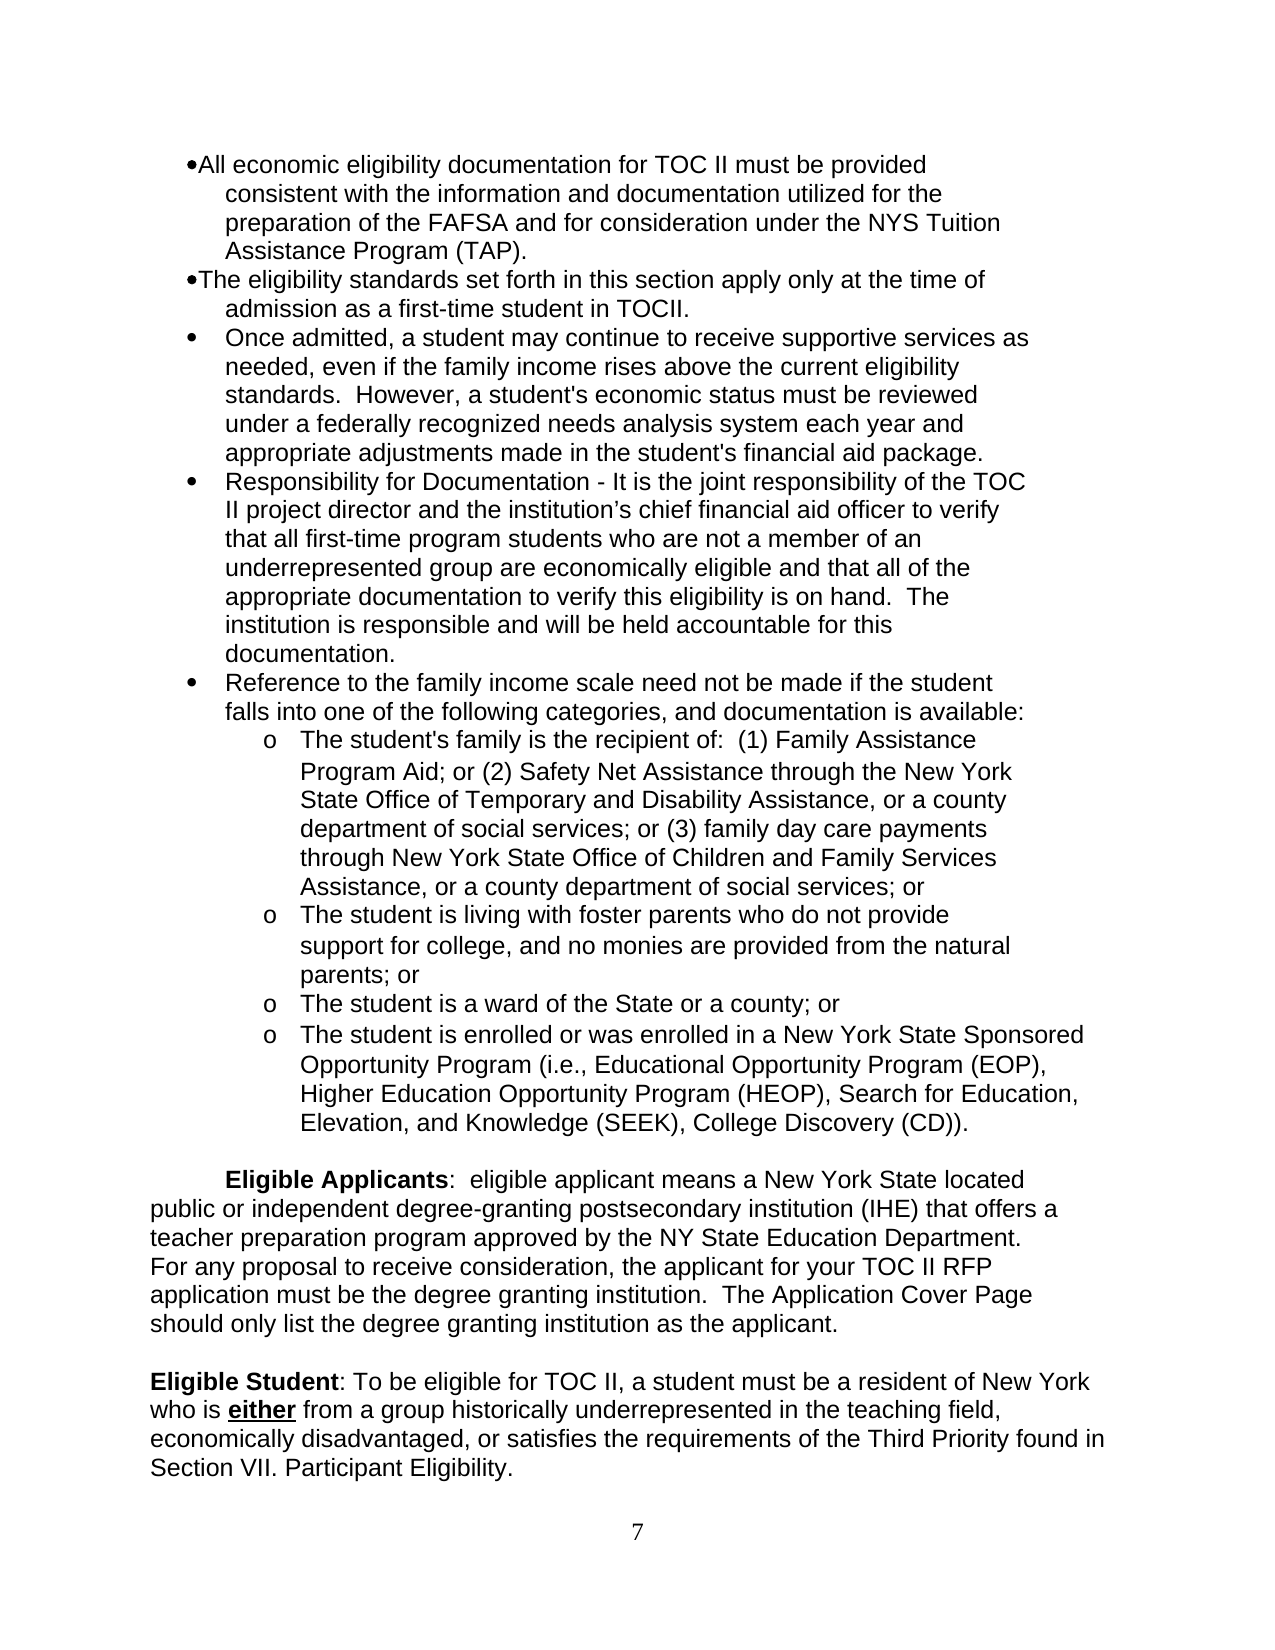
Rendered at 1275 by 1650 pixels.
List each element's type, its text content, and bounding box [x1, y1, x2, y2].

list The student's family is the recipient of: (1) Family Assistance Program Aid; or (2) Safety Net Assistance through the New York State Office of Temporary and Disability Assistance, or a county department of social services; or (3) family day care payments through New York State Office of Children and Family Services Assistance, or a county department of social services; or [262, 726, 1049, 900]
list Once admitted, a student may continue to receive supportive services as needed, even if the family income rises above the current eligibility standards. However, a student's economic status must be reviewed under a federally recognized needs analysis system each year and appropriate adjustments made in the student's financial aid package. [187, 323, 1039, 467]
text Eligible Applicants: eligible applicant means a New York State located public or independent degree-granting postsecondary institution (IHE) that offers a teacher preparation program approved by the NY State Education Department. For any proposal to receive consideration, the applicant for your TOC II RFP application must be the degree granting institution. The Application Cover Page should only list the degree granting institution as the applicant. [150, 1166, 1068, 1338]
list Responsibility for Documentation - It is the joint responsibility of the TOC II project director and the institution’s chief financial aid officer to verify that all first-time program students who are not a member of an underrepresented group are economically eligible and that all of the appropriate documentation to verify this eligibility is on hand. The institution is responsible and will be held accountable for this documentation. [187, 467, 1039, 668]
text Eligible Student: To be eligible for TOC II, a student must be a resident of New York who is either from a group historically underrepresented in the teaching field, economically disadvantaged, or satisfies the requirements of the Third Priority found in Section VII. Participant Eligibility. [150, 1367, 1125, 1482]
list The student is enrolled or was enrolled in a New York State Sponsored Opportunity Program (i.e., Educational Opportunity Program (EOP), Higher Education Opportunity Program (HEOP), Search for Education, Elevation, and Knowledge (SEEK), College Discovery (CD)). [262, 1019, 1125, 1137]
list The student is a ward of the State or a county; or [262, 989, 1125, 1019]
list All economic eligibility documentation for TOC II must be provided consistent with the information and documentation utilized for the preparation of the FAFSA and for consideration under the NYS Tuition Assistance Program (TAP). [187, 150, 1030, 265]
list The eligibility standards set forth in this section apply only at the time of admission as a first-time student in TOCII. [187, 265, 1030, 323]
list The student is living with foster parents who do not provide support for college, and no monies are provided from the natural parents; or [262, 900, 1039, 989]
list Reference to the family income scale need not be made if the student falls into one of the following categories, and documentation is available: [187, 668, 1039, 726]
